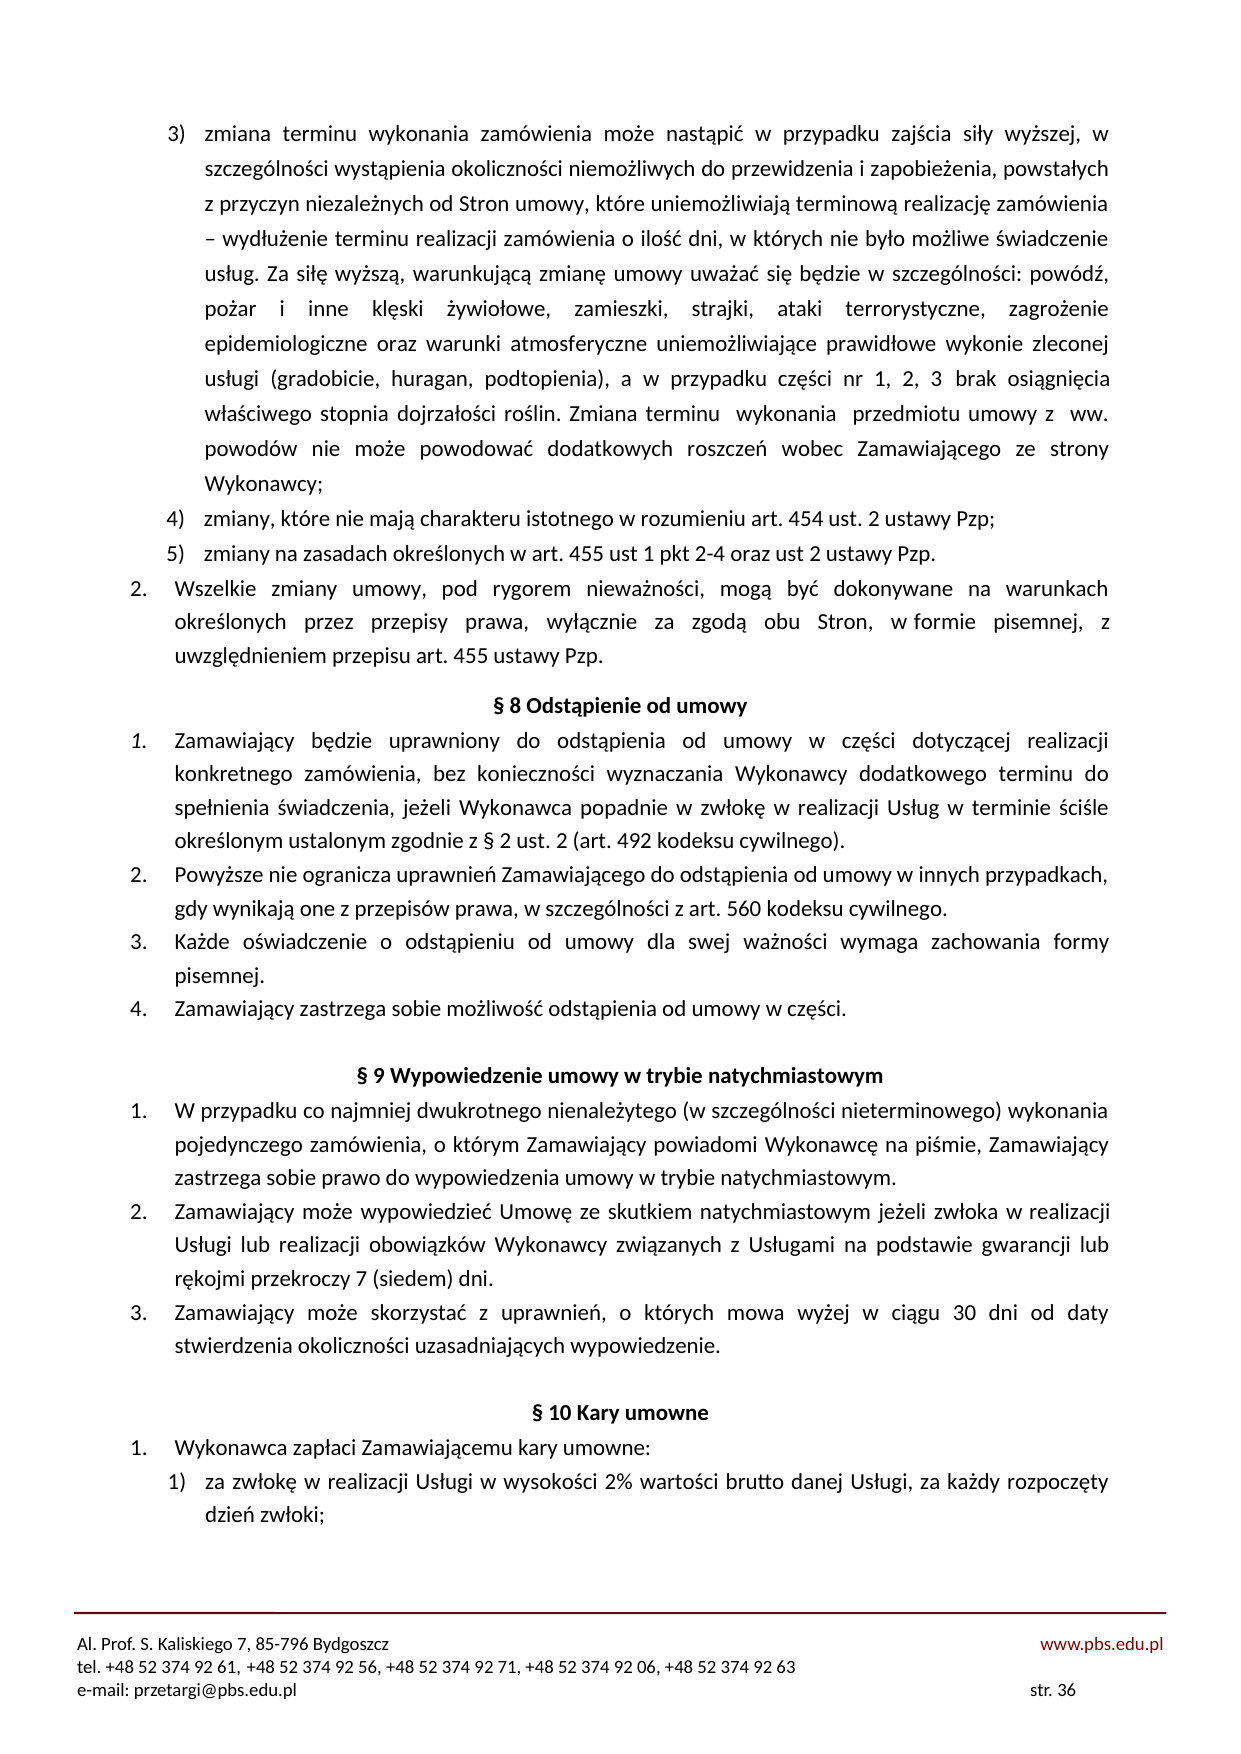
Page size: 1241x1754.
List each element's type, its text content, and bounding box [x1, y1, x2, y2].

list Zamawiający może skorzystać z uprawnień, o których mowa wyżej w ciągu 30 dni od daty stwierdzenia okoliczności uzasadniających wypowiedzenie. [130, 1298, 1110, 1359]
text § 8 Odstąpienie od umowy [130, 691, 1110, 719]
list za zwłokę w realizacji Usługi w wysokości 2% wartości brutto danej Usługi, za każdy rozpoczęty dzień zwłoki; [167, 1467, 1110, 1528]
text § 9 Wypowiedzenie umowy w trybie natychmiastowym [130, 1061, 1110, 1089]
list Wszelkie zmiany umowy, pod rygorem nieważności, mogą być dokonywane na warunkach określonych przez przepisy prawa, wyłącznie za zgodą obu Stron, w formie pisemnej, z uwzględnieniem przepisu art. 455 ustawy Pzp. [130, 574, 1110, 669]
list zmiany na zasadach określonych w art. 455 ust 1 pkt 2-4 oraz ust 2 ustawy Pzp. [166, 539, 1110, 567]
text § 10 Kary umowne [130, 1398, 1110, 1426]
list Zamawiający może wypowiedzieć Umowę ze skutkiem natychmiastowym jeżeli zwłoka w realizacji Usługi lub realizacji obowiązków Wykonawcy związanych z Usługami na podstawie gwarancji lub rękojmi przekroczy 7 (siedem) dni. [130, 1197, 1110, 1292]
list zmiany, które nie mają charakteru istotnego w rozumieniu art. 454 ust. 2 ustawy Pzp; [166, 504, 1110, 532]
list Wykonawca zapłaci Zamawiającemu kary umowne: [130, 1433, 1110, 1461]
list Zamawiający będzie uprawniony do odstąpienia od umowy w części dotyczącej realizacji konkretnego zamówienia, bez konieczności wyznaczania Wykonawcy dodatkowego terminu do spełnienia świadczenia, jeżeli Wykonawca popadnie w zwłokę w realizacji Usług w terminie ściśle określonym ustalonym zgodnie z § 2 ust. 2 (art. 492 kodeksu cywilnego). [130, 726, 1110, 855]
list Zamawiający zastrzega sobie możliwość odstąpienia od umowy w części. [130, 994, 1110, 1022]
list Każde oświadczenie o odstąpieniu od umowy dla swej ważności wymaga zachowania formy pisemnej. [130, 927, 1110, 989]
list W przypadku co najmniej dwukrotnego nienależytego (w szczególności nieterminowego) wykonania pojedynczego zamówienia, o którym Zamawiający powiadomi Wykonawcę na piśmie, Zamawiający zastrzega sobie prawo do wypowiedzenia umowy w trybie natychmiastowym. [130, 1096, 1110, 1192]
list Powyższe nie ogranicza uprawnień Zamawiającego do odstąpienia od umowy w innych przypadkach, gdy wynikają one z przepisów prawa, w szczególności z art. 560 kodeksu cywilnego. [130, 860, 1110, 922]
list zmiana terminu wykonania zamówienia może nastąpić w przypadku zajścia siły wyższej, w szczególności wystąpienia okoliczności niemożliwych do przewidzenia i zapobieżenia, powstałych z przyczyn niezależnych od Stron umowy, które uniemożliwiają terminową realizację zamówienia – wydłużenie terminu realizacji zamówienia o ilość dni, w których nie było możliwe świadczenie usług. Za siłę wyższą, warunkującą zmianę umowy uważać się będzie w szczególności: powódź, pożar i inne klęski żywiołowe, zamieszki, strajki, ataki terrorystyczne, zagrożenie epidemiologiczne oraz warunki atmosferyczne uniemożliwiające prawidłowe wykonie zleconej usługi (gradobicie, huragan, podtopienia), a w przypadku części nr 1, 2, 3 brak osiągnięcia właściwego stopnia dojrzałości roślin. Zmiana terminu wykonania przedmiotu umowy z ww. powodów nie może powodować dodatkowych roszczeń wobec Zamawiającego ze strony Wykonawcy; [167, 119, 1110, 497]
